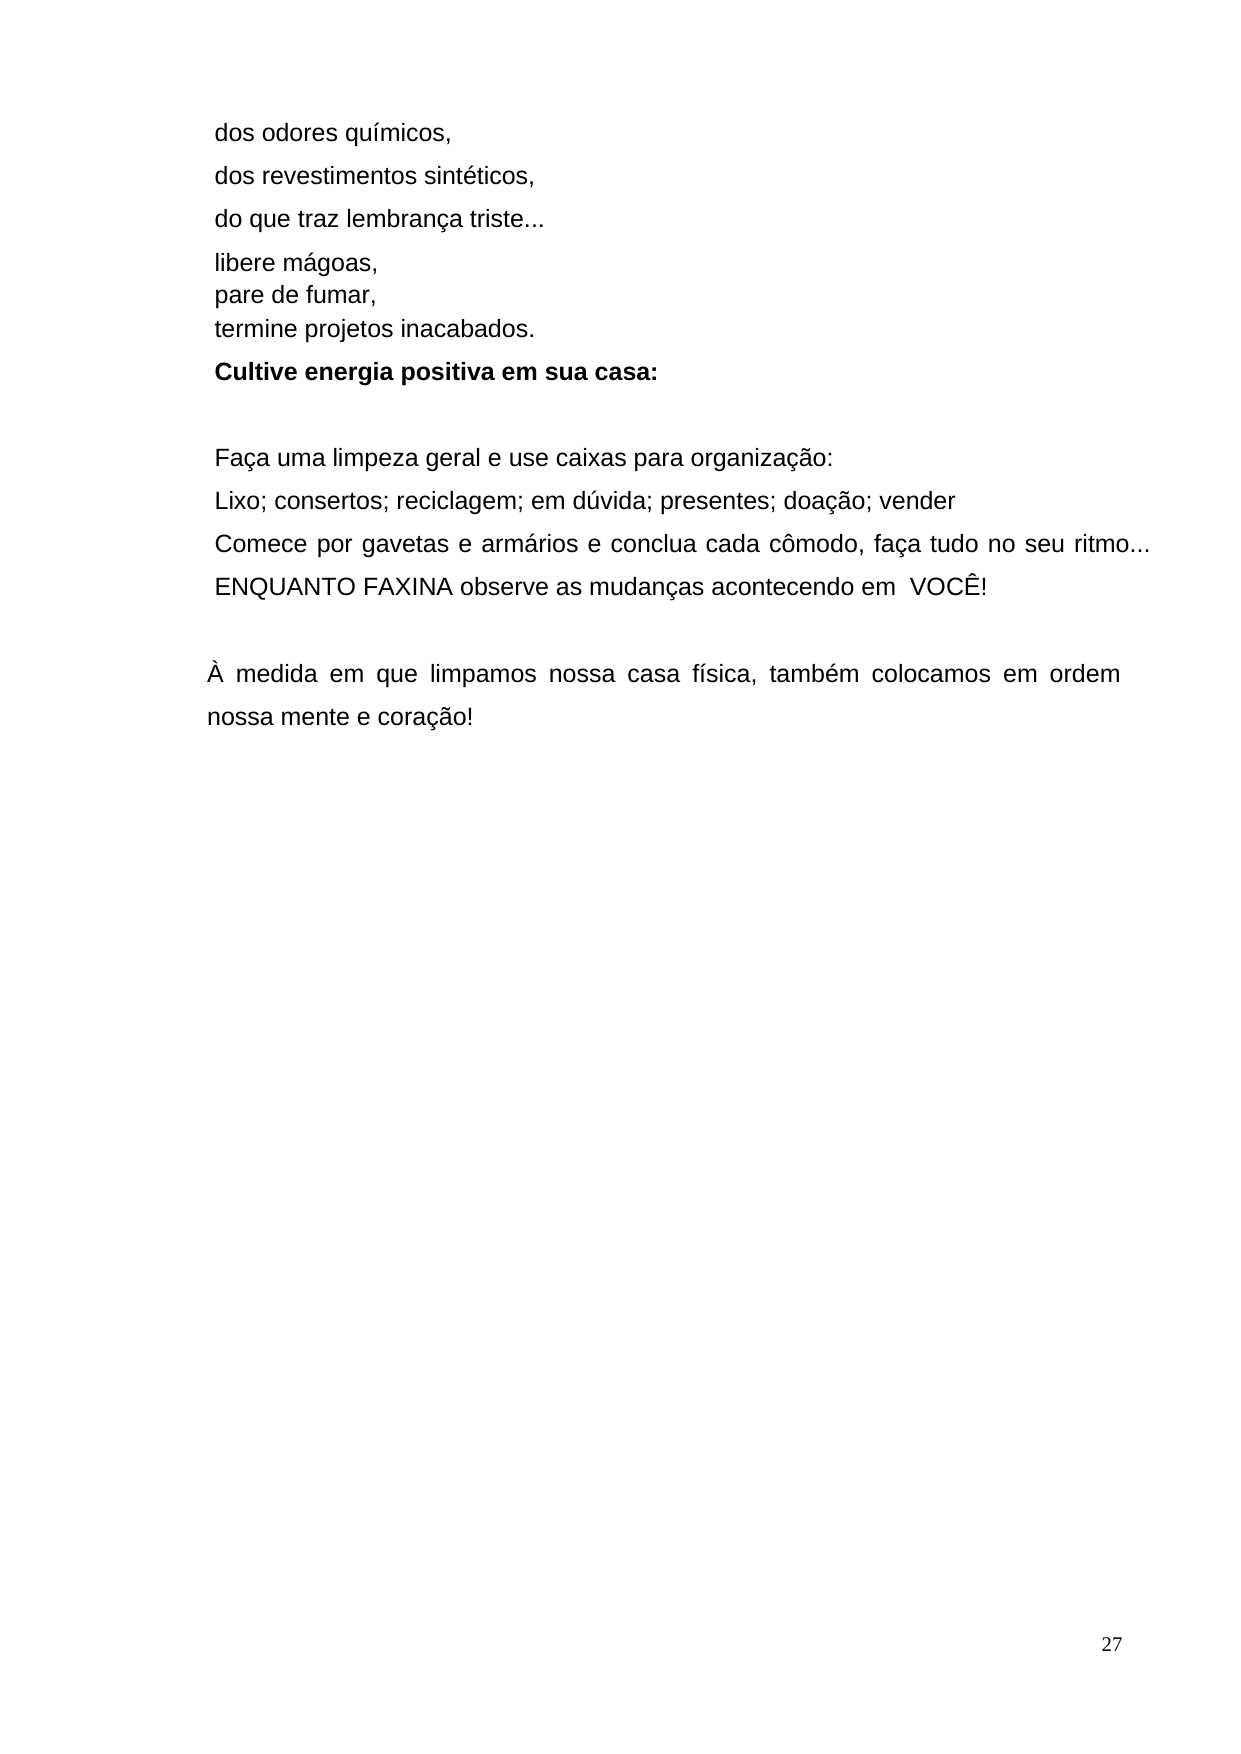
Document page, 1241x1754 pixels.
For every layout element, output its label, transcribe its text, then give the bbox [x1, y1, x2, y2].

text Faça uma limpeza geral e use caixas para organização: [214, 443, 1152, 472]
text pare de fumar, [214, 281, 1152, 309]
text Comece por gavetas e armários e conclua cada cômodo, faça tudo no seu ritmo... ENQUANTO FAXINA observe as mudanças acontecendo em VOCÊ! [214, 529, 1152, 601]
text termine projetos inacabados. [214, 313, 1152, 342]
text Cultive energia positiva em sua casa: [214, 357, 1152, 385]
text dos odores químicos, [214, 118, 1152, 147]
text Lixo; consertos; reciclagem; em dúvida; presentes; doação; vender [214, 486, 1152, 515]
text libere mágoas, [214, 247, 1152, 276]
text À medida em que limpamos nossa casa física, também colocamos em ordem nossa mente e coração! [207, 658, 1122, 730]
text dos revestimentos sintéticos, [214, 161, 1152, 190]
text do que traz lembrança triste... [214, 204, 1152, 233]
